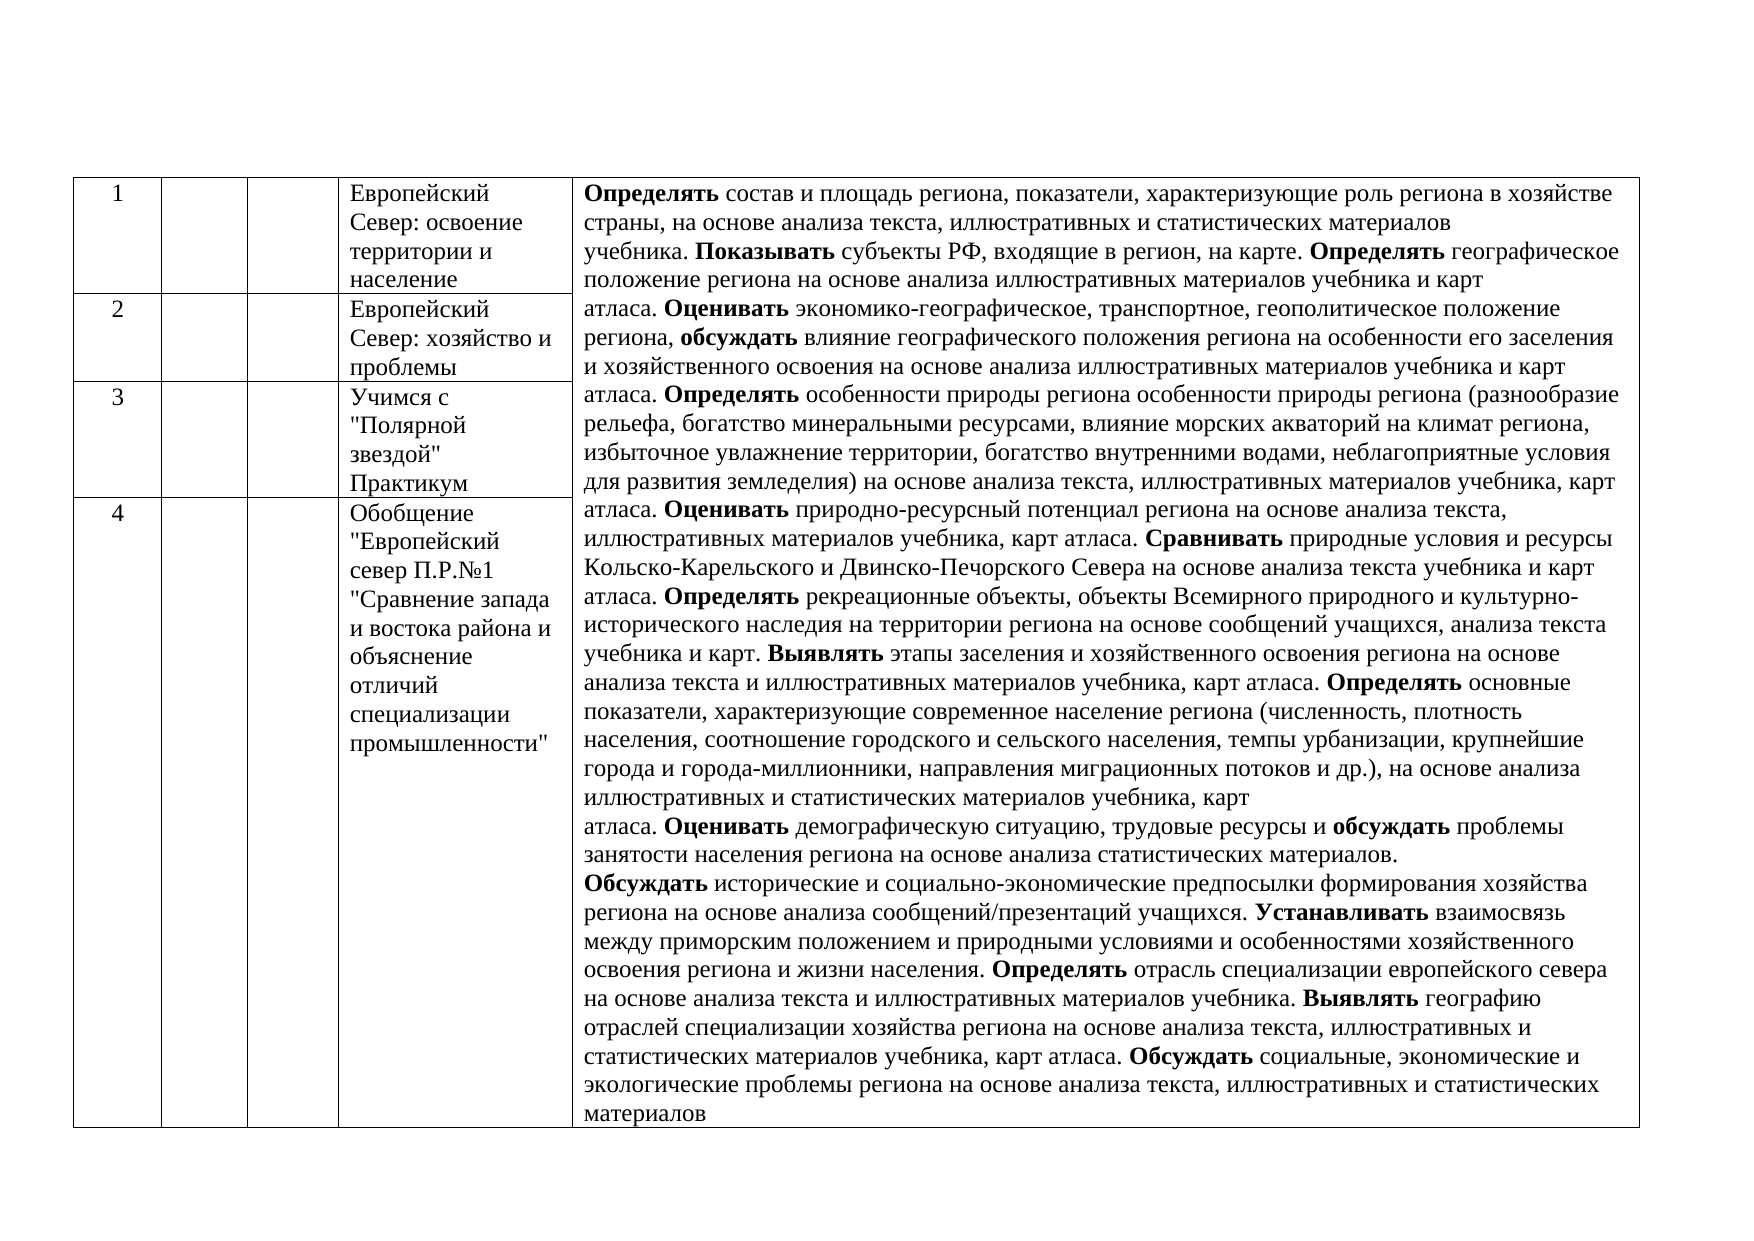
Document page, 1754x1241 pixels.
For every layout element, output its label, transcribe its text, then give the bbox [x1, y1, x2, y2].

table_cell Учимся с "Полярной звездой" Практикум [339, 382, 572, 497]
table_cell Обобщение "Европейский север П.Р.№1 "Сравнение запада и востока района и объяснение отличий специализации промышленности" [339, 498, 572, 1127]
table_cell 1 [74, 178, 161, 293]
table_cell 4 [74, 498, 161, 1127]
table_cell [162, 178, 247, 293]
table_cell [162, 294, 247, 381]
table_cell 2 [74, 294, 161, 381]
table_cell [162, 498, 247, 1127]
table_cell [162, 382, 247, 497]
table_cell Европейский Север: освоение территории и население [339, 178, 572, 293]
table_cell [248, 294, 338, 381]
table_cell Европейский Север: хозяйство и проблемы [339, 294, 572, 381]
table_cell [248, 178, 338, 293]
table_cell [248, 498, 338, 1127]
table_cell Определять состав и площадь региона, показатели, характеризующие роль региона в хозяйстве страны, на основе анализа текста, иллюстративных и статистических материалов учебника. Показывать субъекты РФ, входящие в регион, на карте. Определять географическое положение региона на основе анализа иллюстративных материалов учебника и карт атласа. Оценивать экономико-географическое, транспортное, геополитическое положение региона, обсуждать влияние географического положения региона на особенности его заселения и хозяйственного освоения на основе анализа иллюстративных материалов учебника и карт атласа. Определять особенности природы региона особенности природы региона (разнообразие рельефа, богатство минеральными ресурсами, влияние морских акваторий на климат региона, избыточное увлажнение территории, богатство внутренними водами, неблагоприятные условия для развития земледелия) на основе анализа текста, иллюстративных материалов учебника, карт атласа. Оценивать природно-ресурсный потенциал региона на основе анализа текста, иллюстративных материалов учебника, карт атласа. Сравнивать природные условия и ресурсы Кольско-Карельского и Двинско-Печорского Севера на основе анализа текста учебника и карт атласа. Определять рекреационные объекты, объекты Всемирного природного и культурно-исторического наследия на территории региона на основе сообщений учащихся, анализа текста учебника и карт. Выявлять этапы заселения и хозяйственного освоения региона на основе анализа текста и иллюстративных материалов учебника, карт атласа. Определять основные показатели, характеризующие современное население региона (численность, плотность населения, соотношение городского и сельского населения, темпы урбанизации, крупнейшие города и города-миллионники, направления миграционных потоков и др.), на основе анализа иллюстративных и статистических материалов учебника, карт атласа. Оценивать демографическую ситуацию, трудовые ресурсы и обсуждать проблемы занятости населения региона на основе анализа статистических материалов. Обсуждать исторические и социально-экономические предпосылки формирования хозяйства региона на основе анализа сообщений/презентаций учащихся. Устанавливать взаимосвязь между приморским положением и природными условиями и особенностями хозяйственного освоения региона и жизни населения. Определять отрасль специализации европейского севера на основе анализа текста и иллюстративных материалов учебника. Выявлять географию отраслей специализации хозяйства региона на основе анализа текста, иллюстративных и статистических материалов учебника, карт атласа. Обсуждать социальные, экономические и экологические проблемы региона на основе анализа текста, иллюстративных и статистических материалов [573, 178, 1639, 1127]
table_cell 3 [74, 382, 161, 497]
table_cell [248, 382, 338, 497]
